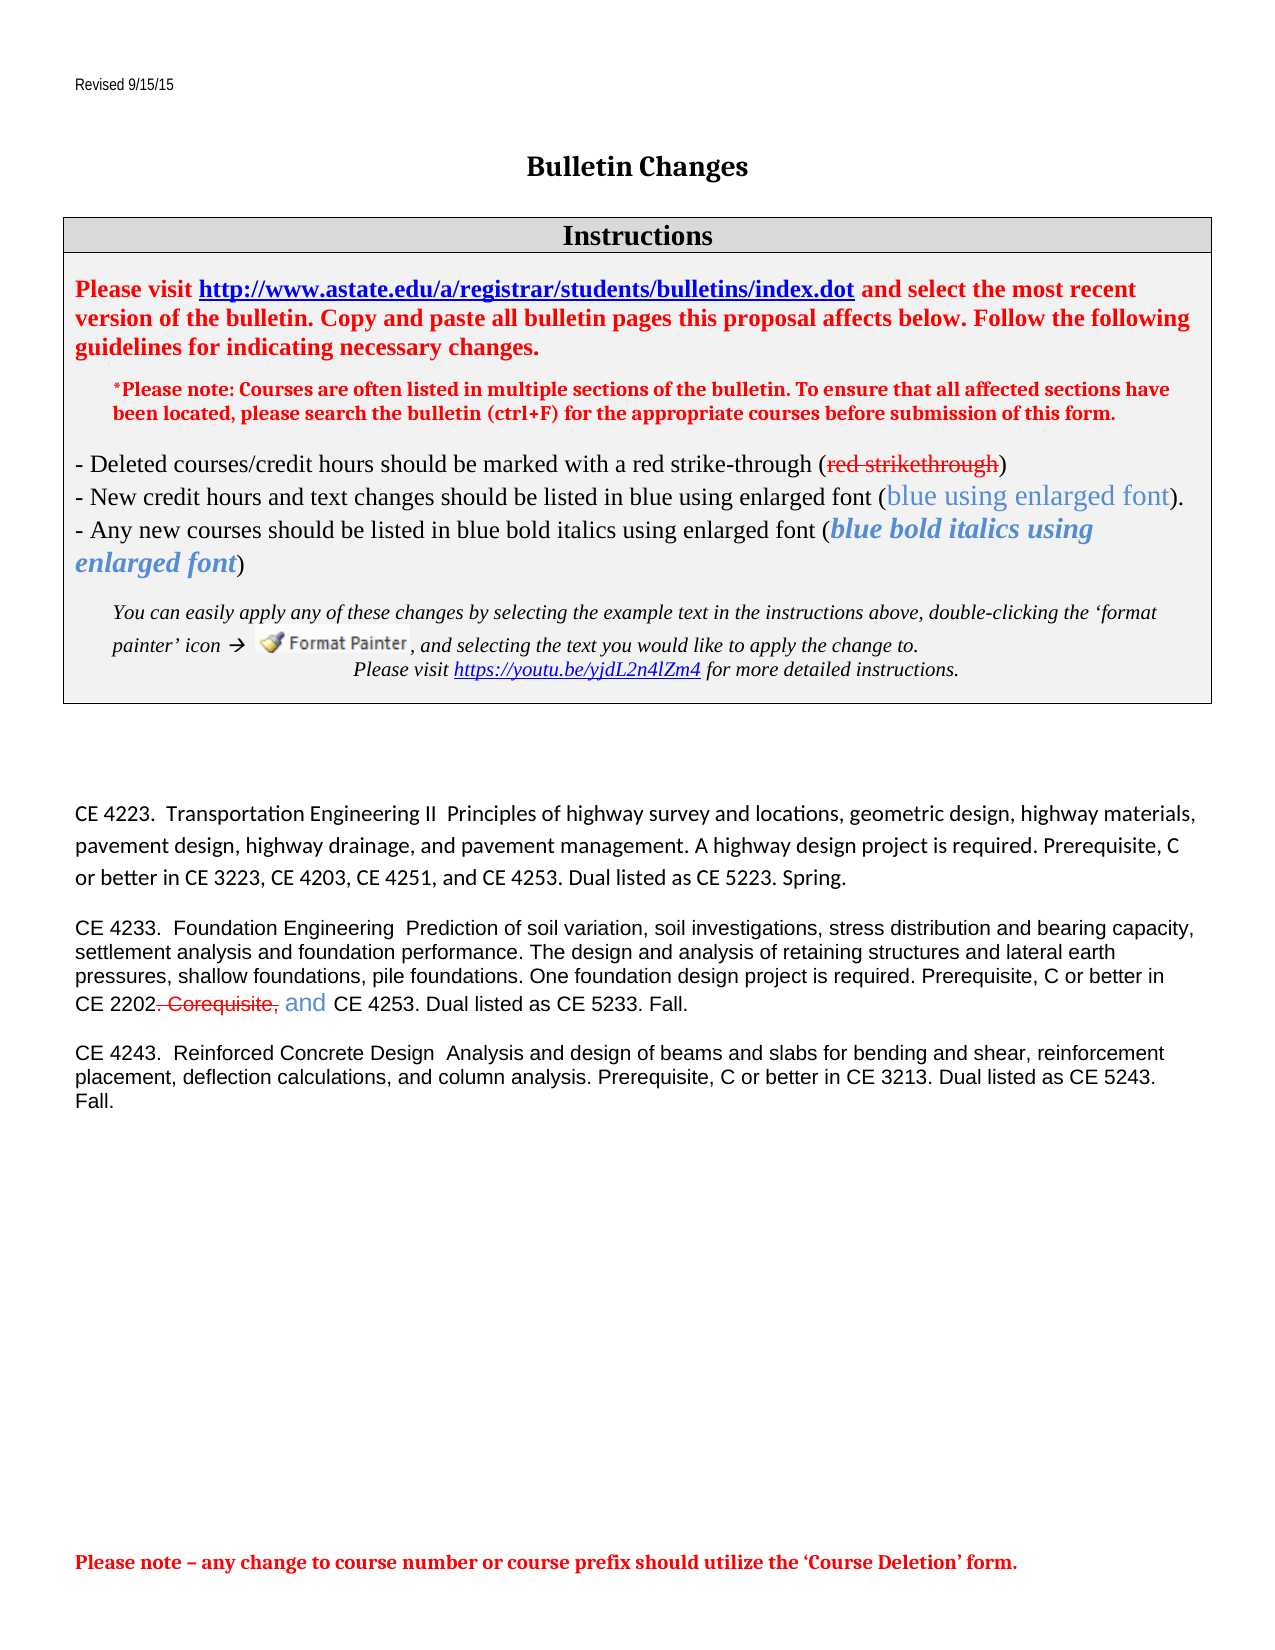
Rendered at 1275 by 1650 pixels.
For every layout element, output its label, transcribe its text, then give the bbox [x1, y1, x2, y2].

table_cell Please visit http://www.astate.edu/a/registrar/students/bulletins/index.dot and select the most recent version of the bulletin. Copy and paste all bulletin pages this proposal affects below. Follow the following guidelines for indicating necessary changes. *Please note: Courses are often listed in multiple sections of the bulletin. To ensure that all affected sections have been located, please search the bulletin (ctrl+F) for the appropriate courses before submission of this form. - Deleted courses/credit hours should be marked with a red strike-through (red strikethrough) - New credit hours and text changes should be listed in blue using enlarged font (blue using enlarged font). - Any new courses should be listed in blue bold italics using enlarged font (blue bold italics using enlarged font) You can easily apply any of these changes by selecting the example text in the instructions above, double-clicking the ‘format painter’ icon , and selecting the text you would like to apply the change to. Please visit https://youtu.be/yjdL2n4lZm4 for more detailed instructions. [64, 253, 1211, 702]
table_header Instructions [64, 218, 1211, 252]
picture [255, 624, 410, 653]
text Bulletin Changes [75, 150, 1200, 183]
